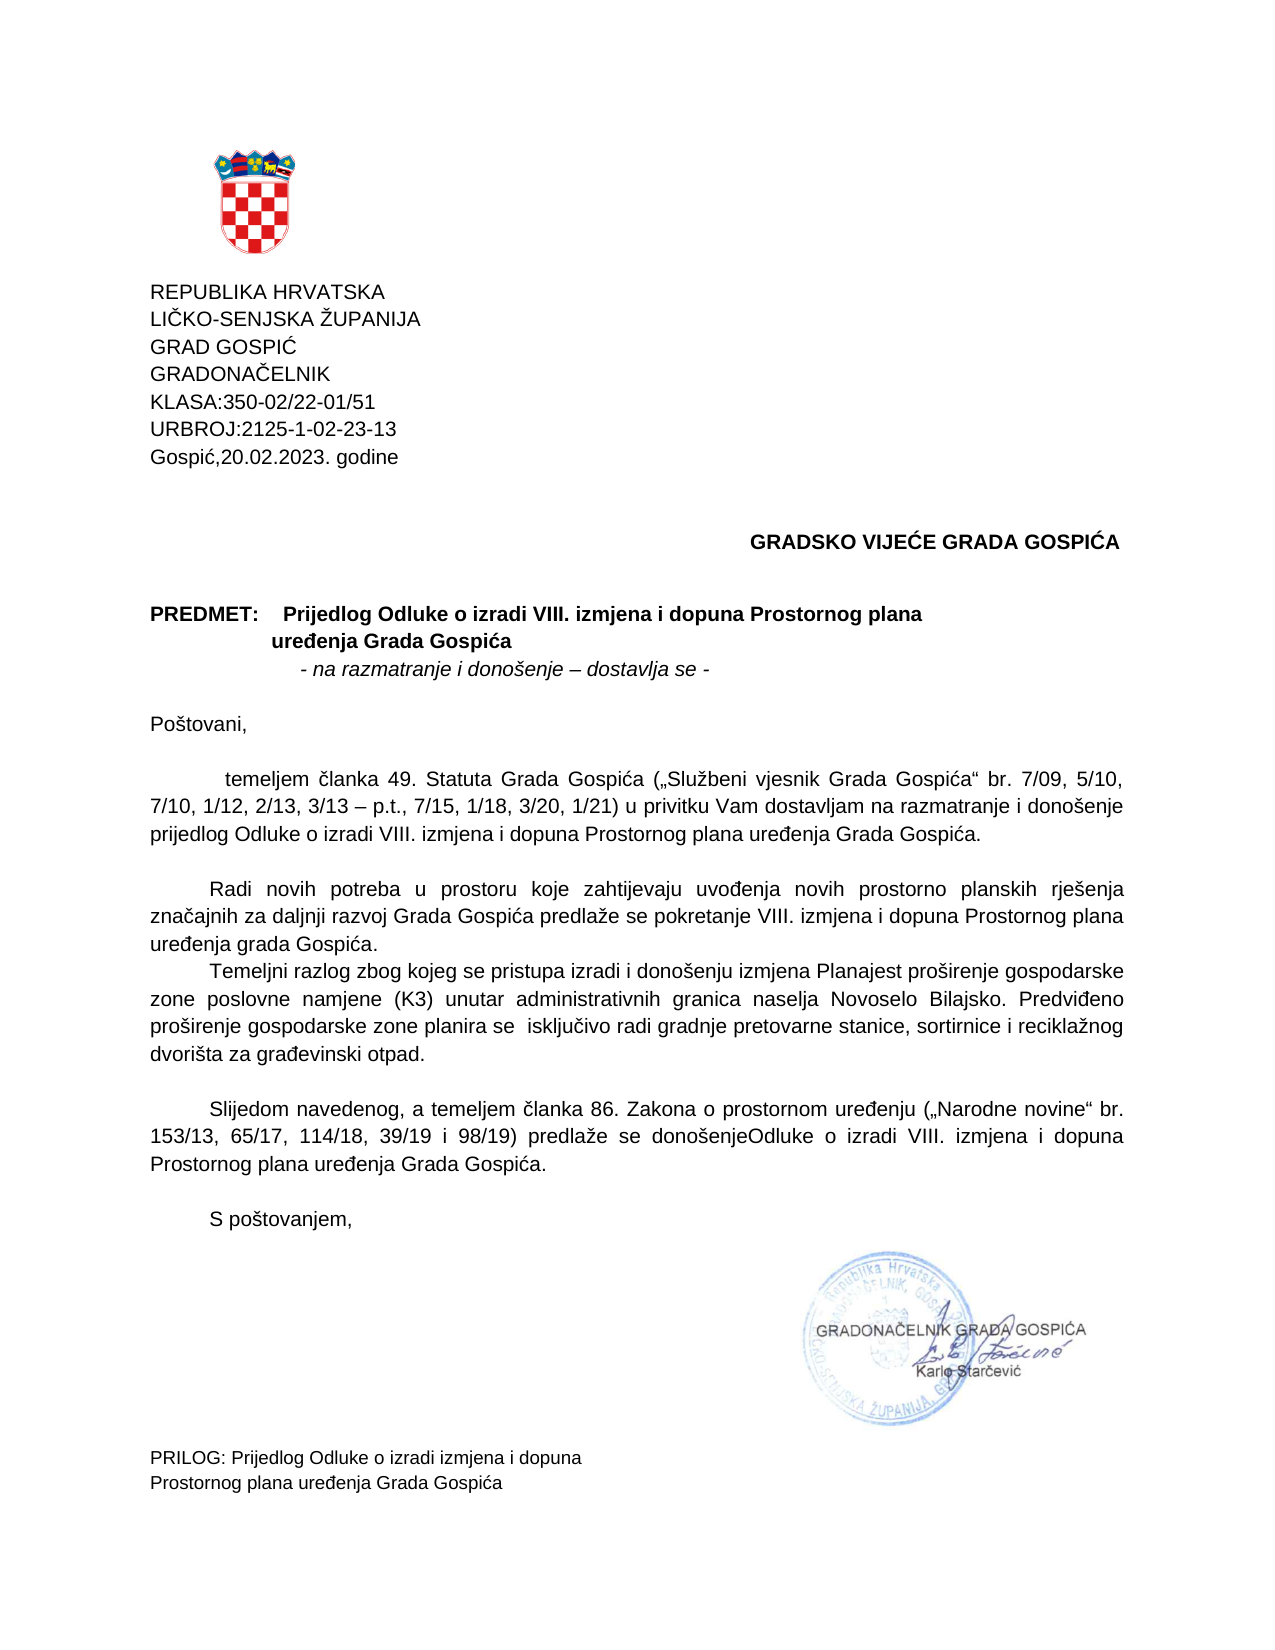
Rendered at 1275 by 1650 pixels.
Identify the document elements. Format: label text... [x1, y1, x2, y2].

text temeljem članka 49. Statuta Grada Gospića („Službeni vjesnik Grada Gospića“ br. 7/09, 5/10, 7/10, 1/12, 2/13, 3/13 – p.t., 7/15, 1/18, 3/20, 1/21) u privitku Vam dostavljam na razmatranje i donošenje prijedlog Odluke o izradi VIII. izmjena i dopuna Prostornog plana uređenja Grada Gospića. [150, 766, 1125, 845]
text Poštovani, [150, 711, 1125, 735]
picture [213, 150, 295, 254]
text LIČKO-SENJSKA ŽUPANIJA [150, 307, 771, 331]
text Slijedom navedenog, a temeljem članka 86. Zakona o prostornom uređenju („Narodne novine“ br. 153/13, 65/17, 114/18, 39/19 i 98/19) predlaže se donošenjeOdluke o izradi VIII. izmjena i dopuna Prostornog plana uređenja Grada Gospića. [150, 1096, 1125, 1175]
text PREDMET: Prijedlog Odluke o izradi VIII. izmjena i dopuna Prostornog plana [150, 601, 1125, 625]
text uređenja Grada Gospića [150, 629, 1125, 653]
text - na razmatranje i donošenje – dostavlja se - [150, 656, 1125, 680]
text KLASA:350-02/22-01/51 URBROJ:2125-1-02-23-13 Gospić,20.02.2023. godine [150, 389, 741, 468]
text Prostornog plana uređenja Grada Gospića [150, 1471, 1125, 1493]
text Temeljni razlog zbog kojeg se pristupa izradi i donošenju izmjena Planajest proširenje gospodarske zone poslovne namjene (K3) unutar administrativnih granica naselja Novoselo Bilajsko. Predviđeno proširenje gospodarske zone planira se isključivo radi gradnje pretovarne stanice, sortirnice i reciklažnog dvorišta za građevinski otpad. [150, 959, 1125, 1065]
text S poštovanjem, [150, 1206, 1125, 1230]
picture [764, 1233, 1125, 1443]
text Radi novih potreba u prostoru koje zahtijevaju uvođenja novih prostorno planskih rješenja značajnih za daljnji razvoj Grada Gospića predlaže se pokretanje VIII. izmjena i dopuna Prostornog plana uređenja grada Gospića. [150, 876, 1125, 955]
text REPUBLIKA HRVATSKA [150, 279, 771, 303]
text GRADSKO VIJEĆE GRADA GOSPIĆA [150, 529, 1125, 553]
text PRILOG: Prijedlog Odluke o izradi izmjena i dopuna [150, 1447, 1125, 1468]
text GRADONAČELNIK [150, 362, 771, 386]
text GRAD GOSPIĆ [150, 334, 771, 358]
